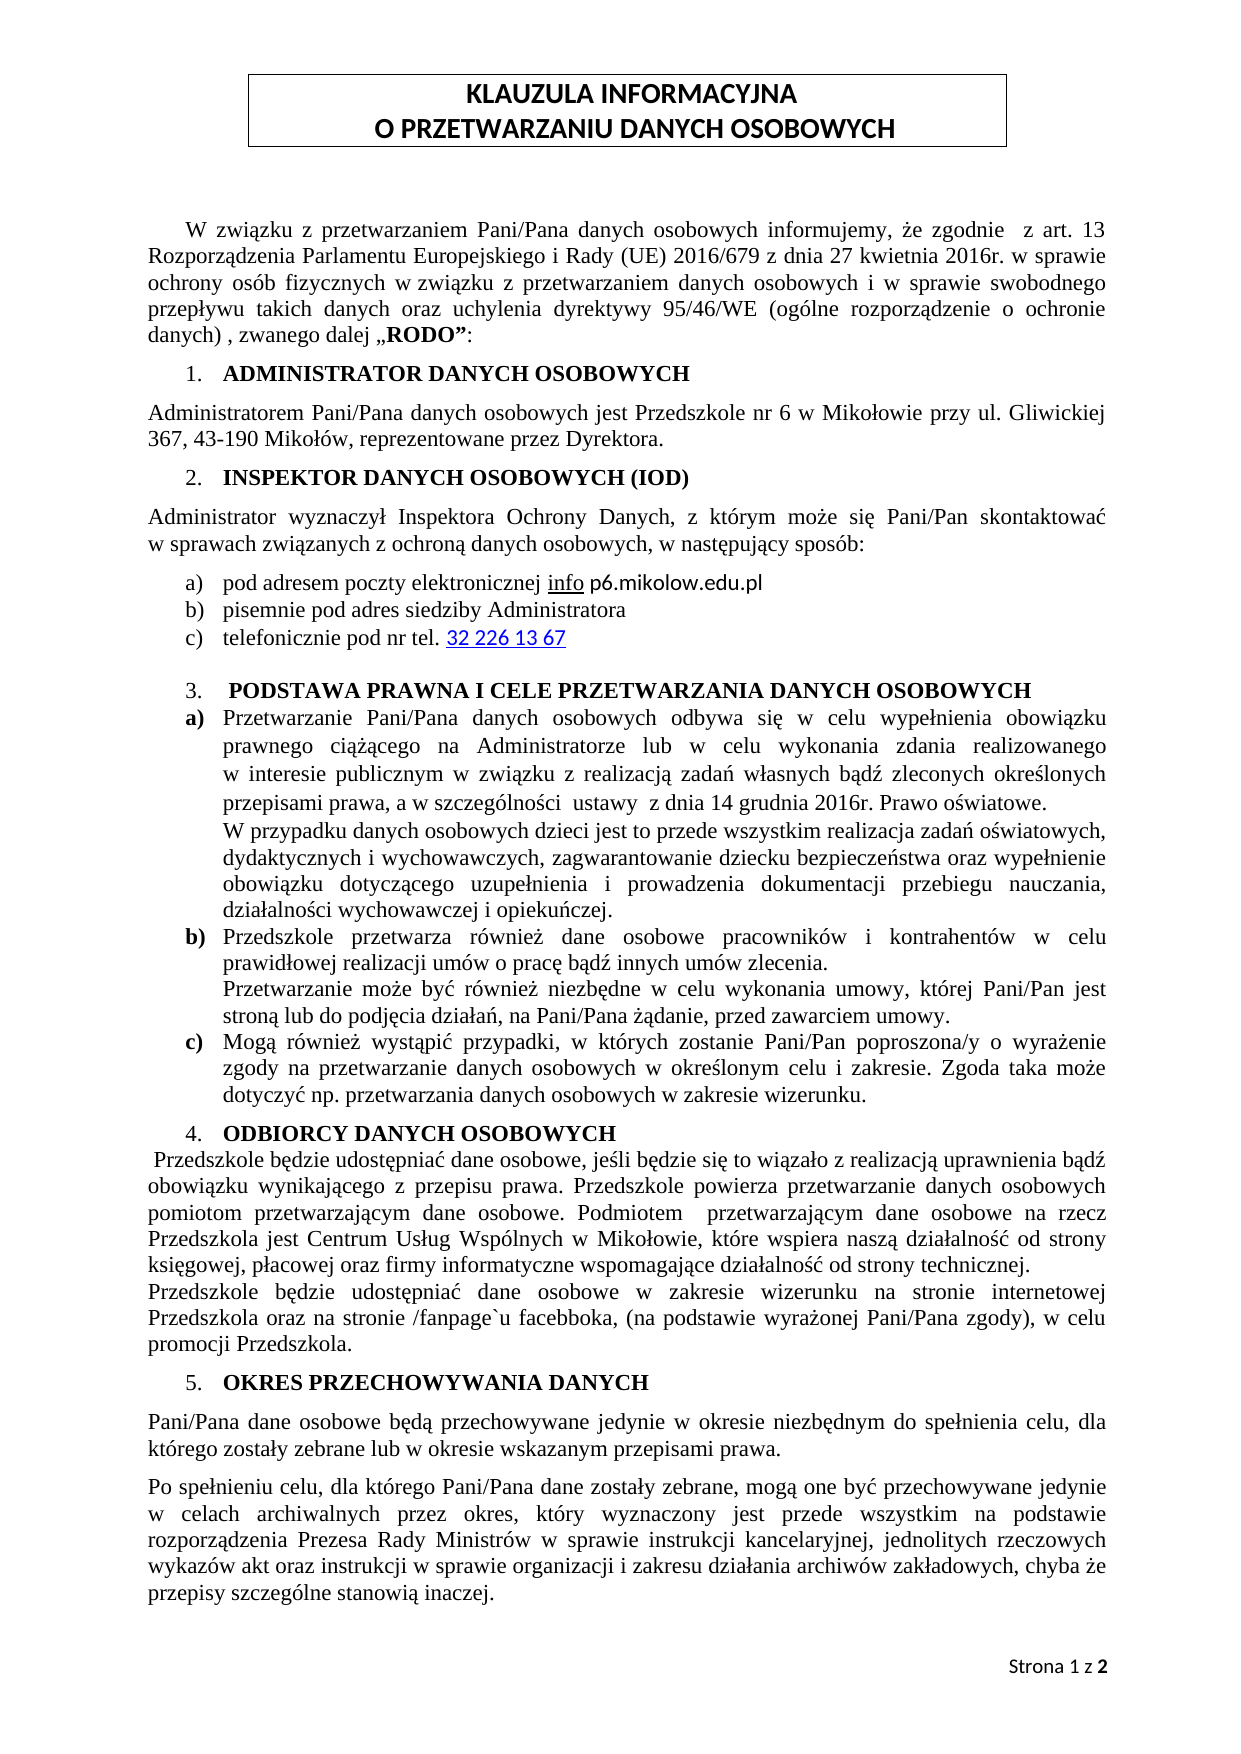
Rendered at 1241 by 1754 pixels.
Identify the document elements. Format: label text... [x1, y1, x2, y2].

list Mogą również wystąpić przypadki, w których zostanie Pani/Pan poproszona/y o wyrażenie zgody na przetwarzanie danych osobowych w określonym celu i zakresie. Zgoda taka może dotyczyć np. przetwarzania danych osobowych w zakresie wizerunku. [185, 1028, 1107, 1107]
list Przetwarzanie może być również niezbędne w celu wykonania umowy, której Pani/Pan jest stroną lub do podjęcia działań, na Pani/Pana żądanie, przed zawarciem umowy. [223, 975, 1107, 1028]
list Przetwarzanie Pani/Pana danych osobowych odbywa się w celu wypełnienia obowiązku prawnego ciążącego na Administratorze lub w celu wykonania zdania realizowanego w interesie publicznym w związku z realizacją zadań własnych bądź zleconych określonych przepisami prawa, a w szczególności ustawy z dnia 14 grudnia 2016r. Prawo oświatowe. [185, 703, 1107, 815]
list ODBIORCY DANYCH OSOBOWYCH [185, 1120, 1107, 1146]
text Po spełnieniu celu, dla którego Pani/Pana dane zostały zebrane, mogą one być przechowywane jedynie w celach archiwalnych przez okres, który wyznaczony jest przede wszystkim na podstawie rozporządzenia Prezesa Rady Ministrów w sprawie instrukcji kancelaryjnej, jednolitych rzeczowych wykazów akt oraz instrukcji w sprawie organizacji i zakresu działania archiwów zakładowych, chyba że przepisy szczególne stanowią inaczej. [148, 1473, 1107, 1605]
text Administrator wyznaczył Inspektora Ochrony Danych, z którym może się Pani/Pan skontaktować w sprawach związanych z ochroną danych osobowych, w następujący sposób: [148, 503, 1107, 556]
text Pani/Pana dane osobowe będą przechowywane jedynie w okresie niezbędnym do spełnienia celu, dla którego zostały zebrane lub w okresie wskazanym przepisami prawa. [148, 1408, 1107, 1461]
list pisemnie pod adres siedziby Administratora [185, 596, 1107, 623]
list pod adresem poczty elektronicznej info p6.mikolow.edu.pl [185, 568, 1107, 596]
list telefonicznie pod nr tel. 32 226 13 67 [185, 623, 1107, 651]
text Przedszkole będzie udostępniać dane osobowe w zakresie wizerunku na stronie internetowej Przedszkola oraz na stronie /fanpage`u facebboka, (na podstawie wyrażonej Pani/Pana zgody), w celu promocji Przedszkola. [148, 1278, 1107, 1357]
list OKRES PRZECHOWYWANIA DANYCH [185, 1369, 1107, 1396]
list Przedszkole przetwarza również dane osobowe pracowników i kontrahentów w celu prawidłowej realizacji umów o pracę bądź innych umów zlecenia. [185, 923, 1107, 975]
list W przypadku danych osobowych dzieci jest to przede wszystkim realizacja zadań oświatowych, dydaktycznych i wychowawczych, zagwarantowanie dziecku bezpieczeństwa oraz wypełnienie obowiązku dotyczącego uzupełnienia i prowadzenia dokumentacji przebiegu nauczania, działalności wychowawczej i opiekuńczej. [223, 817, 1107, 923]
text W związku z przetwarzaniem Pani/Pana danych osobowych informujemy, że zgodnie z art. 13 Rozporządzenia Parlamentu Europejskiego i Rady (UE) 2016/679 z dnia 27 kwietnia 2016r. w sprawie ochrony osób fizycznych w związku z przetwarzaniem danych osobowych i w sprawie swobodnego przepływu takich danych oraz uchylenia dyrektywy 95/46/WE (ogólne rozporządzenie o ochronie danych) , zwanego dalej „RODO”: [148, 216, 1107, 348]
text Przedszkole będzie udostępniać dane osobowe, jeśli będzie się to wiązało z realizacją uprawnienia bądź obowiązku wynikającego z przepisu prawa. Przedszkole powierza przetwarzanie danych osobowych pomiotom przetwarzającym dane osobowe. Podmiotem przetwarzającym dane osobowe na rzecz Przedszkola jest Centrum Usług Wspólnych w Mikołowie, które wspiera naszą działalność od strony księgowej, płacowej oraz firmy informatyczne wspomagające działalność od strony technicznej. [148, 1146, 1107, 1278]
text Administratorem Pani/Pana danych osobowych jest Przedszkole nr 6 w Mikołowie przy ul. Gliwickiej 367, 43-190 Mikołów, reprezentowane przez Dyrektora. [148, 399, 1107, 452]
list INSPEKTOR DANYCH OSOBOWYCH (IOD) [185, 464, 1107, 491]
list PODSTAWA PRAWNA I CELE PRZETWARZANIA DANYCH OSOBOWYCH [185, 677, 1107, 703]
list ADMINISTRATOR DANYCH OSOBOWYCH [185, 360, 1107, 387]
